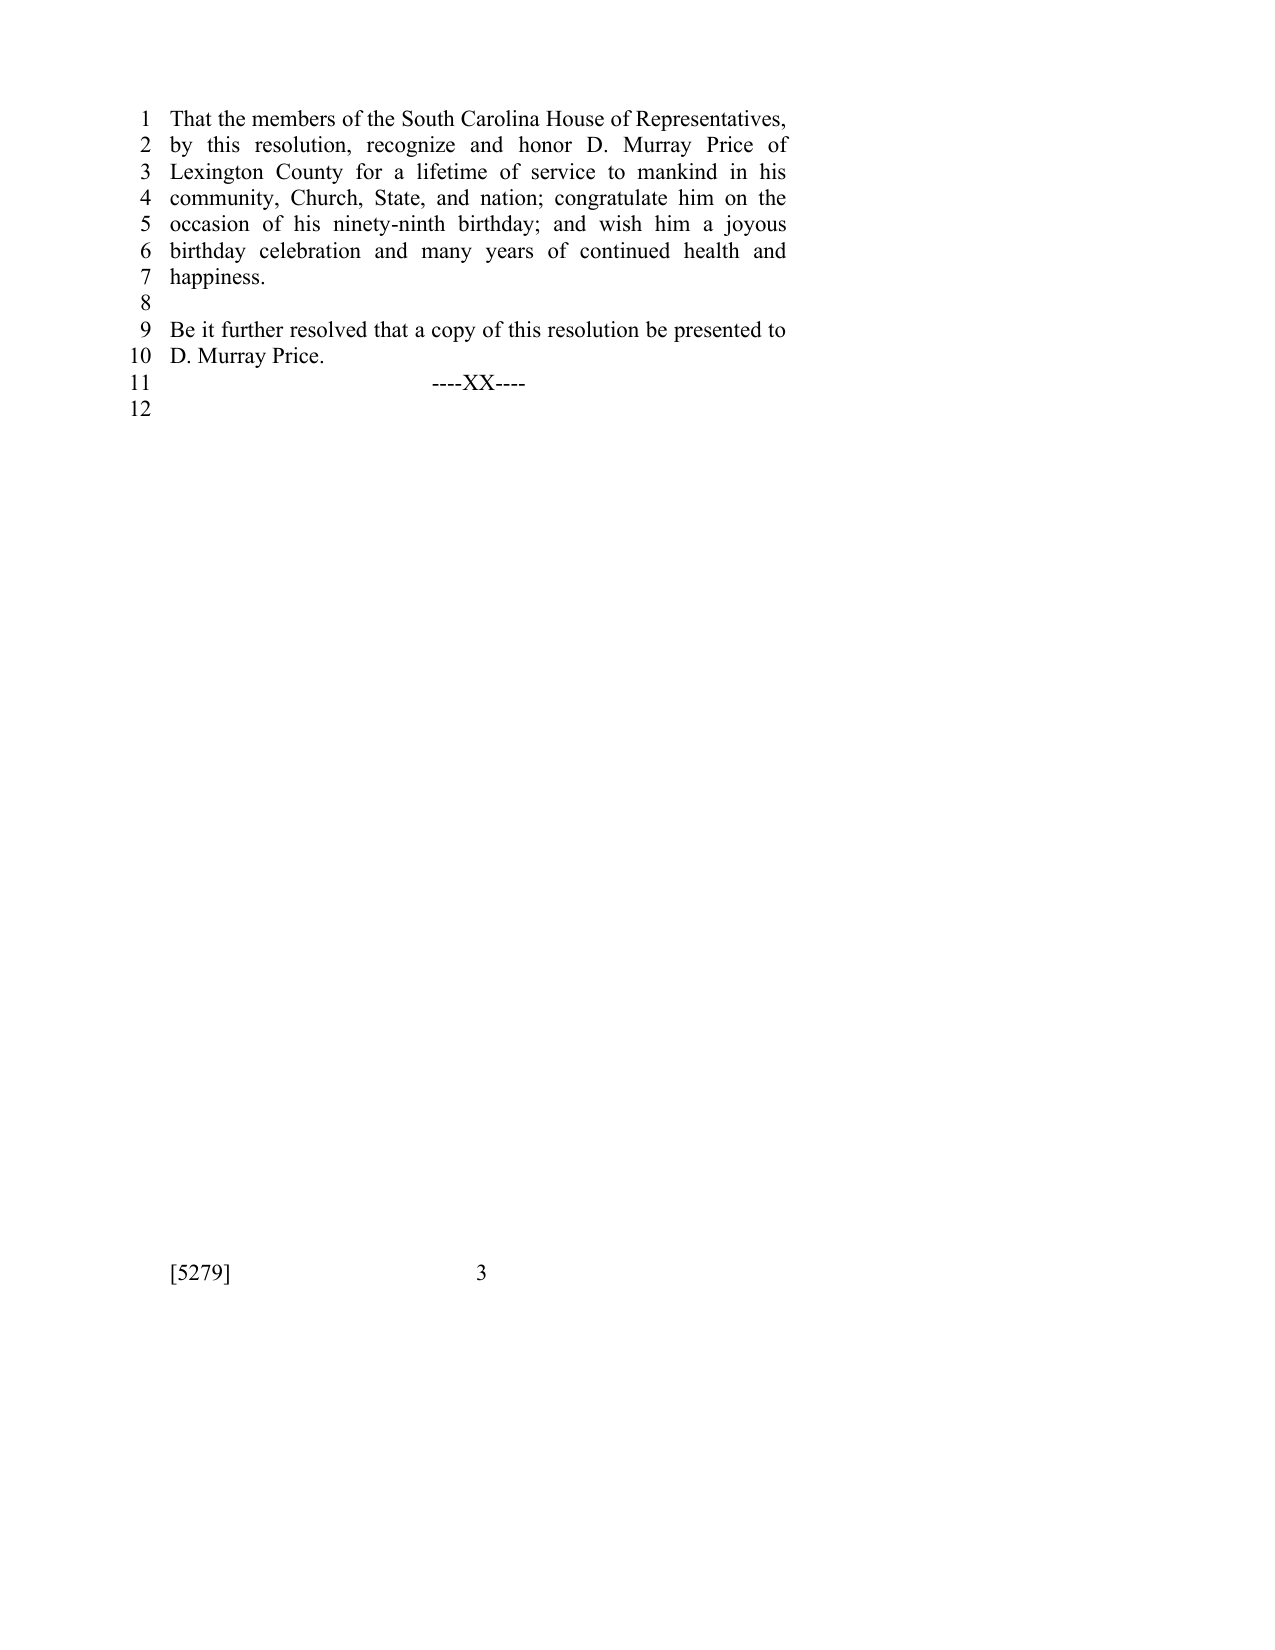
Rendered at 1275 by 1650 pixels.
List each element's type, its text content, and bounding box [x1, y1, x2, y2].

text ----XX---- [169, 368, 787, 395]
text That the members of the South Carolina House of Representatives, by this resolution, recognize and honor D. Murray Price of Lexington County for a lifetime of service to mankind in his community, Church, State, and nation; congratulate him on the occasion of his ninety-ninth birthday; and wish him a joyous birthday celebration and many years of continued health and happiness. [169, 105, 787, 289]
text Be it further resolved that a copy of this resolution be presented to D. Murray Price. [169, 316, 787, 368]
